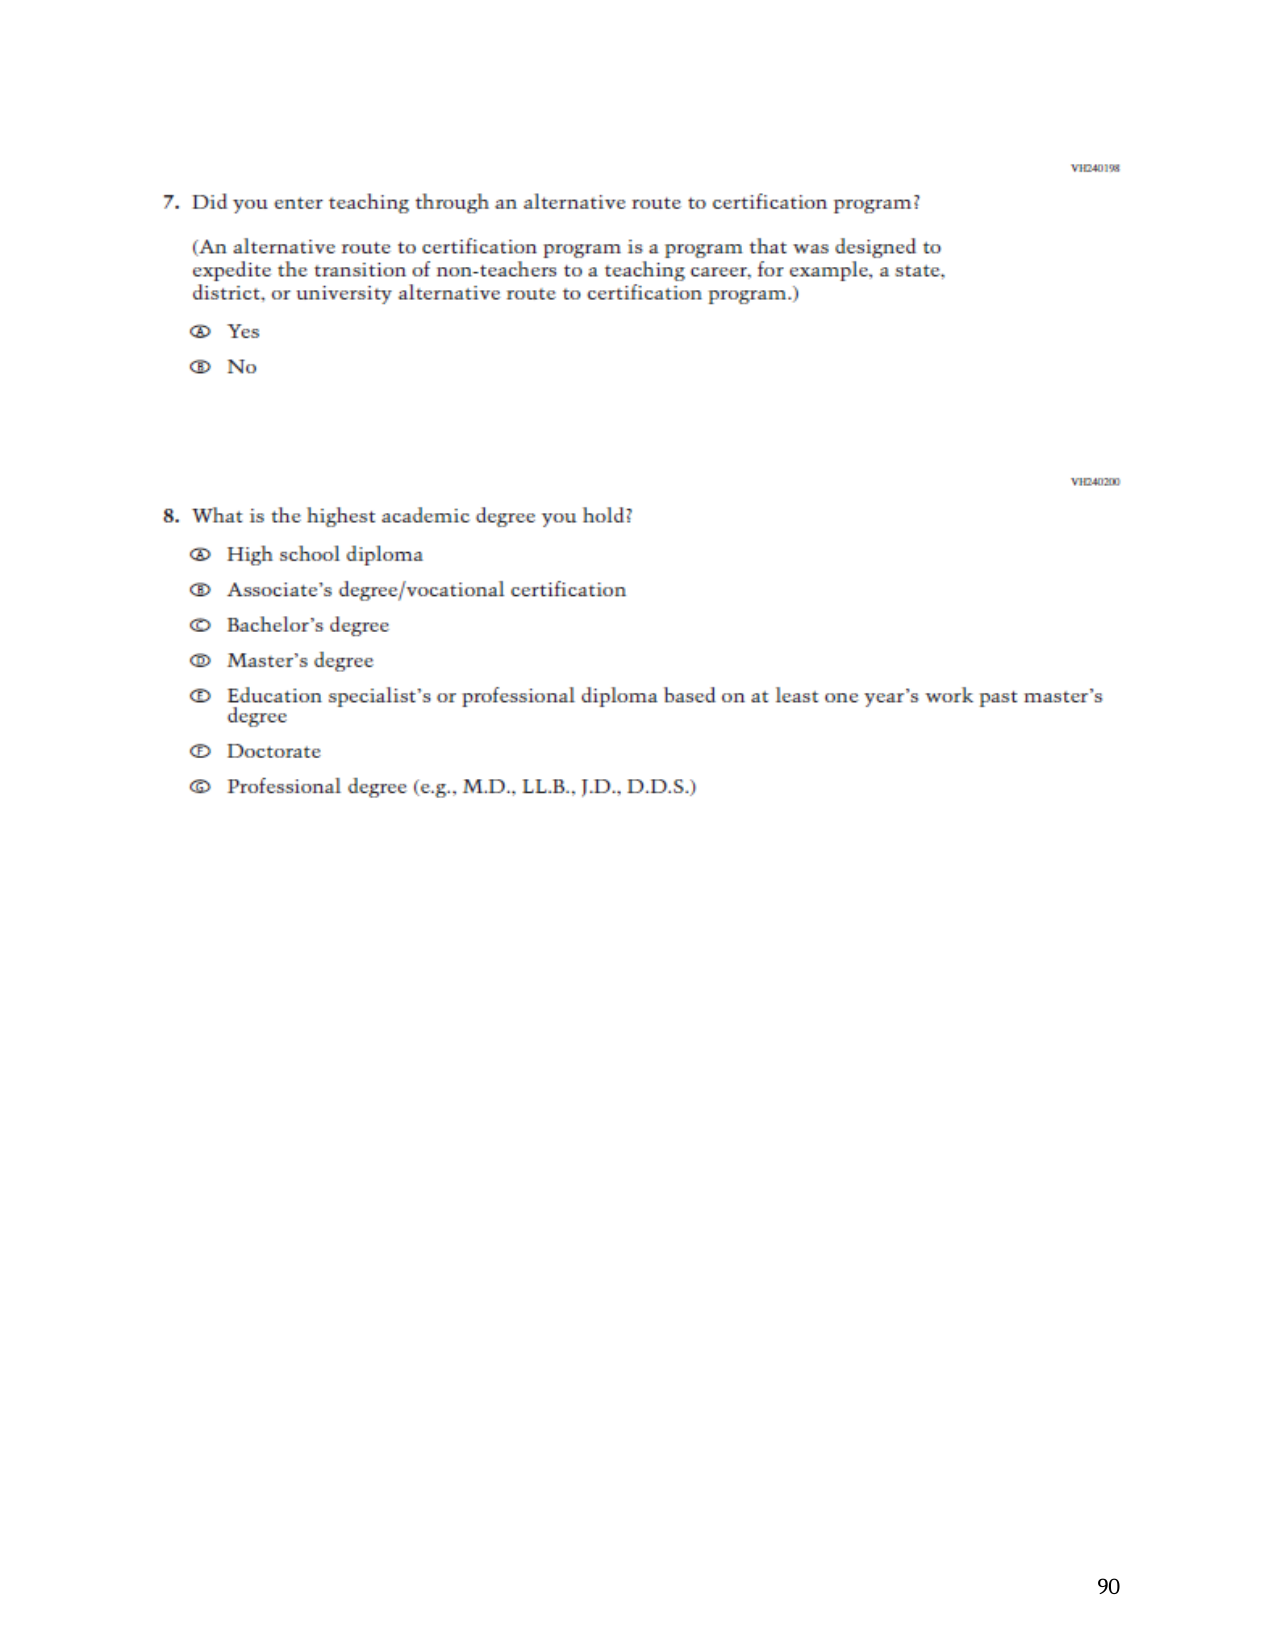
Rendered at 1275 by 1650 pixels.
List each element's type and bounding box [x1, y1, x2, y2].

picture [158, 143, 1134, 838]
